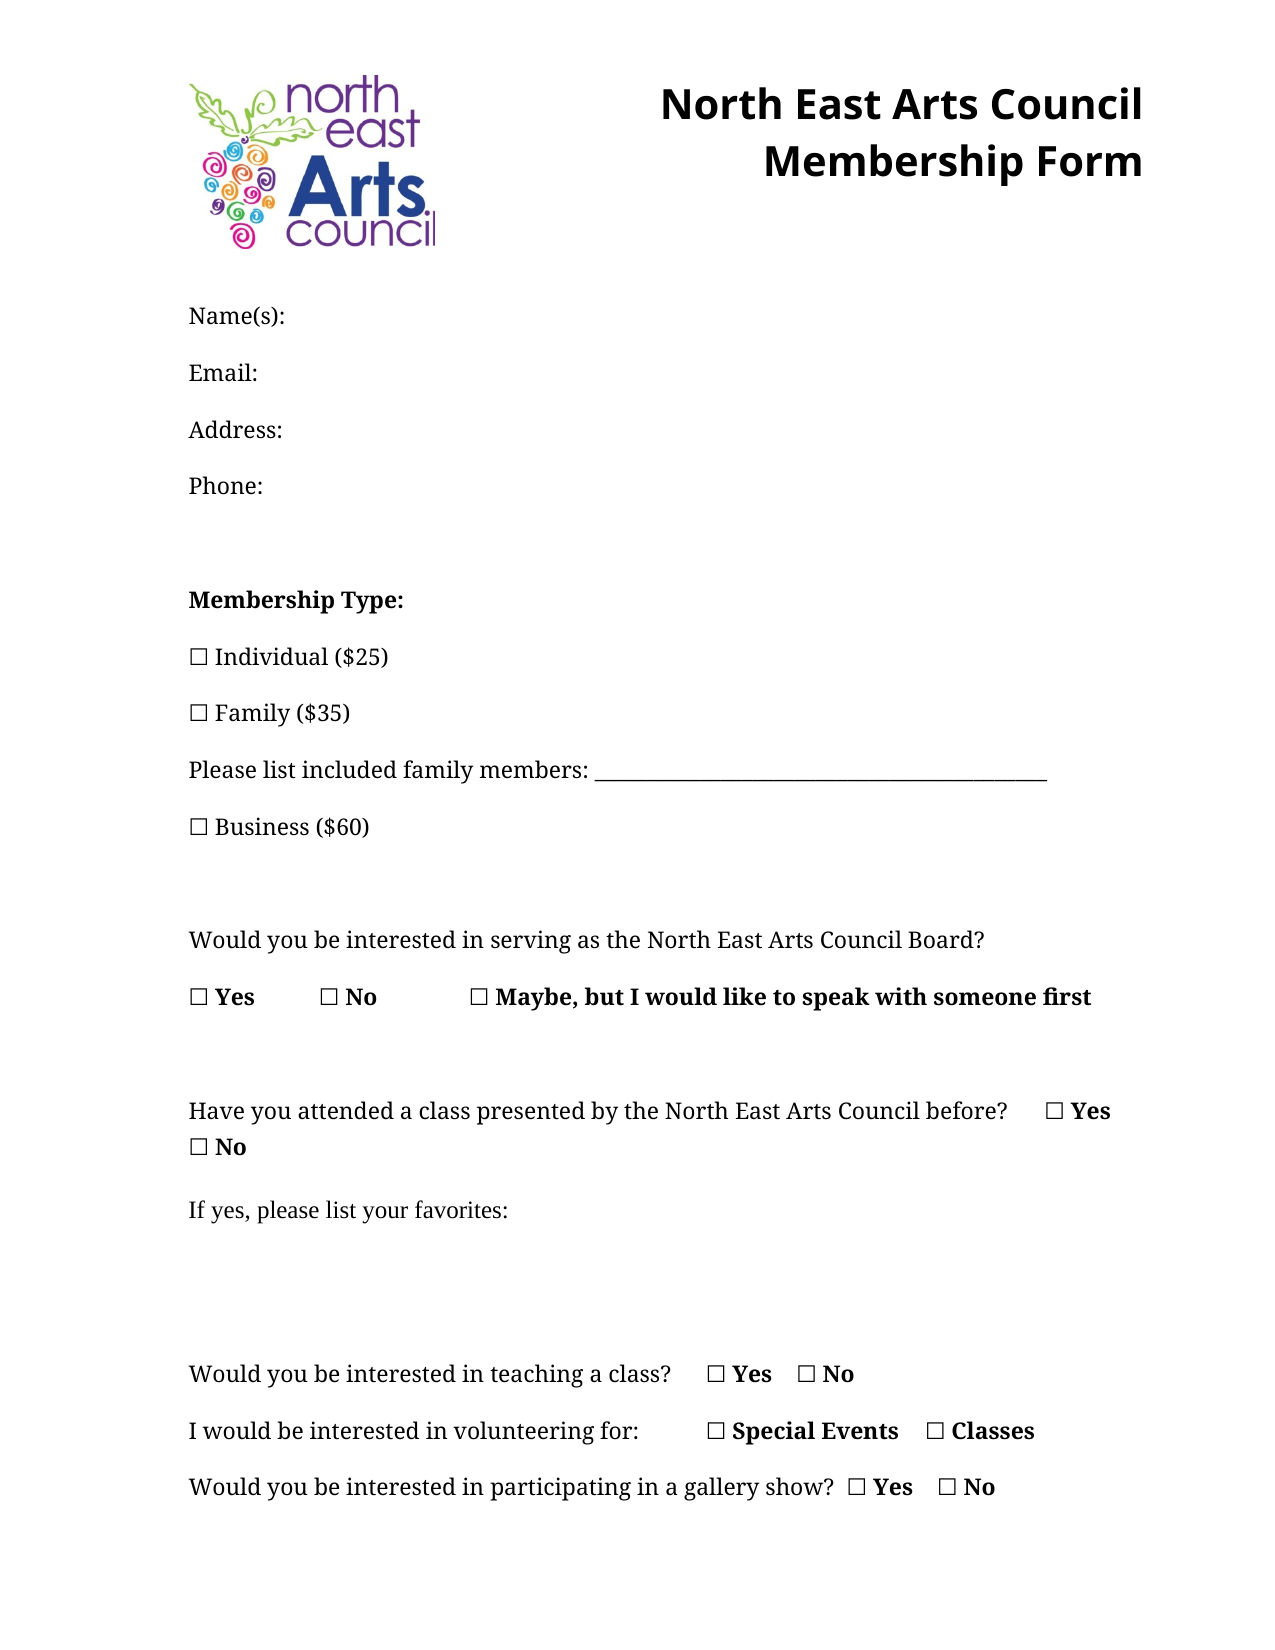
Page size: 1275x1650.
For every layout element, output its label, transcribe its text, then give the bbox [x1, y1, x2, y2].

text Please list included family members: ___________________________________________ [188, 754, 1144, 785]
picture [189, 75, 435, 249]
text Would you be interested in serving as the North East Arts Council Board? [188, 924, 1144, 956]
text Family ($35) [188, 697, 1144, 729]
text Have you attended a class presented by the North East Arts Council before? Yes No [188, 1095, 1144, 1162]
text Yes No Maybe, but I would like to speak with someone first [188, 981, 1144, 1012]
text Business ($60) [188, 811, 1144, 842]
text Membership Type: [188, 584, 1144, 615]
text Phone: [188, 470, 1144, 502]
text Name(s): [188, 300, 1144, 331]
text I would be interested in volunteering for: Special Events Classes [188, 1414, 1144, 1446]
text Individual ($25) [188, 641, 1144, 672]
text Email: [188, 357, 1144, 388]
text Would you be interested in teaching a class? Yes No [188, 1358, 1144, 1389]
text Address: [188, 413, 1144, 445]
text Would you be interested in participating in a gallery show? Yes No [188, 1471, 1144, 1503]
